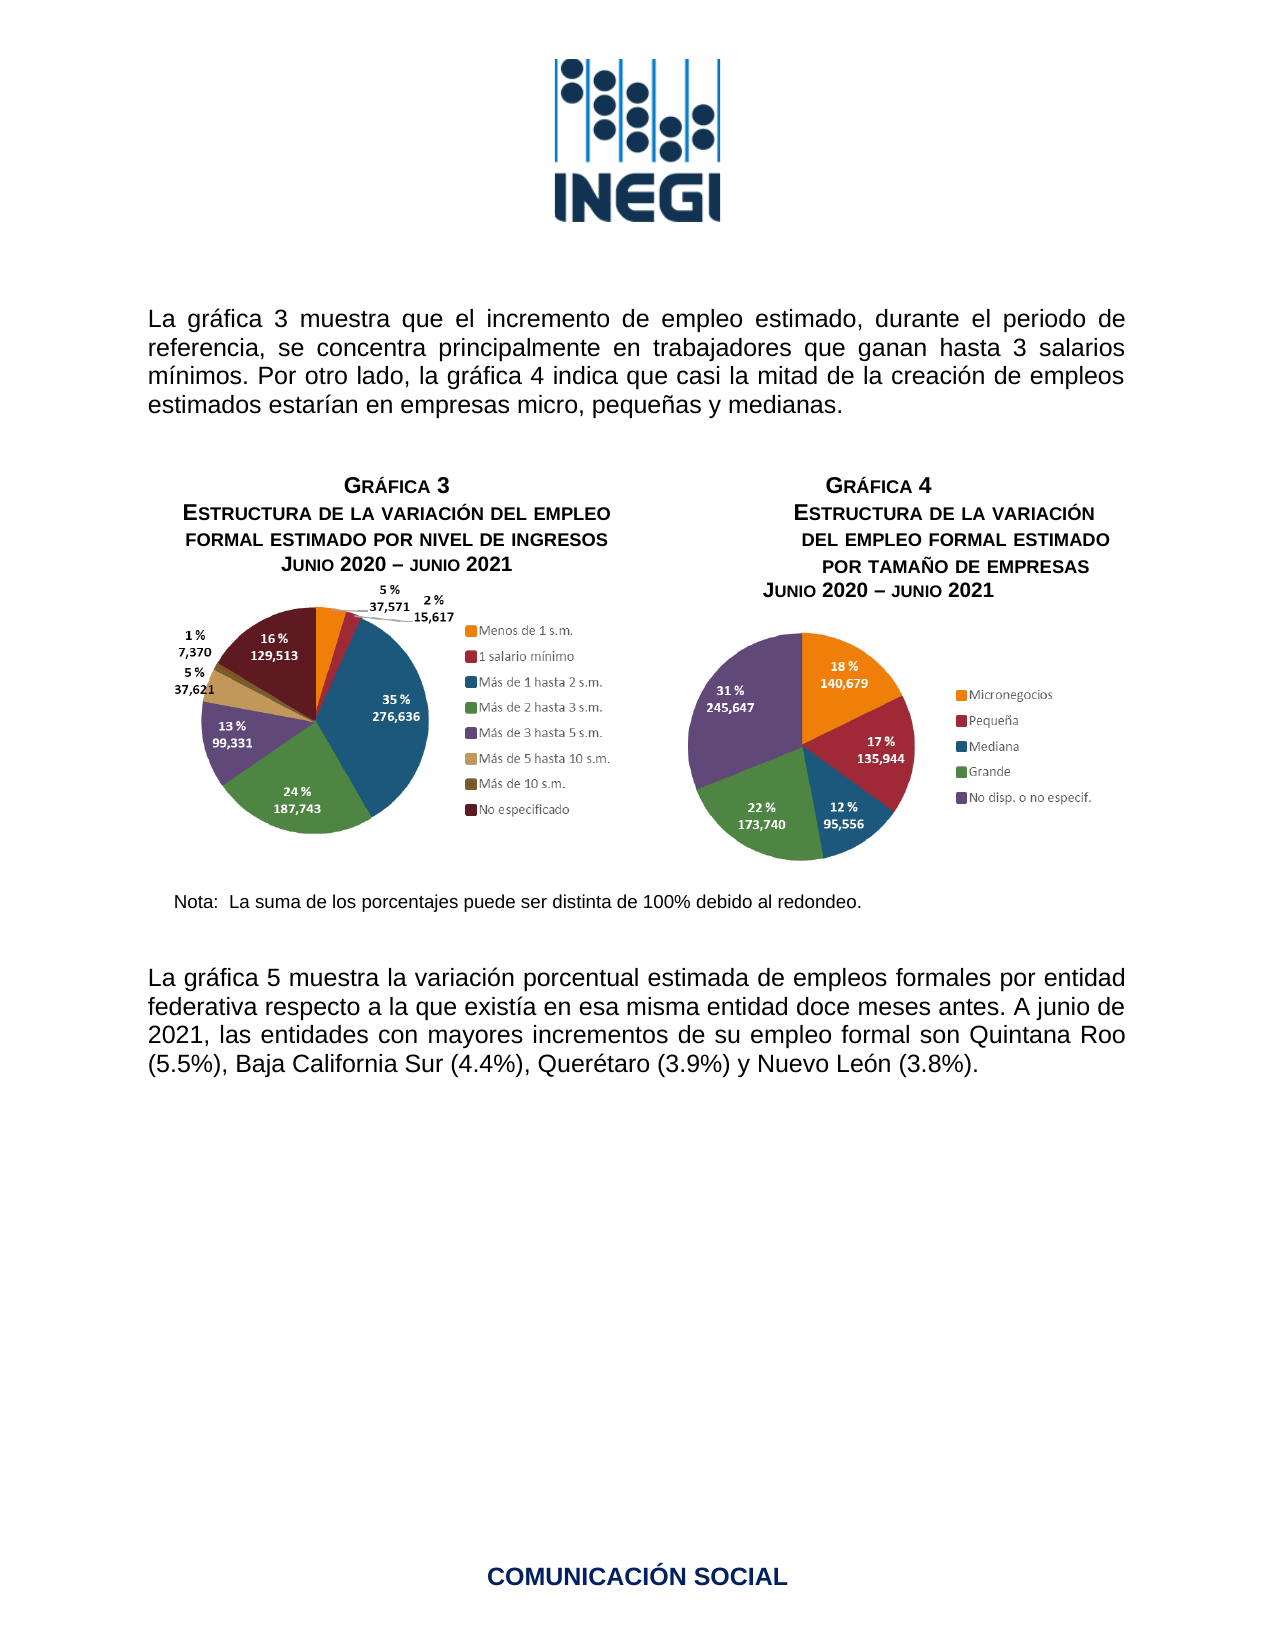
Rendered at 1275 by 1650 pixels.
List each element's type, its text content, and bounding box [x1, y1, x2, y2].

picture [169, 575, 624, 865]
picture [554, 59, 721, 222]
text La gráfica 5 muestra la variación porcentual estimada de empleos formales por entidad federativa respecto a la que existía en esa misma entidad doce meses antes. A junio de 2021, las entidades con mayores incrementos de su empleo formal son Quintana Roo (5.5%), Baja California Sur (4.4%), Querétaro (3.9%) y Nuevo León (3.8%). [148, 963, 1127, 1078]
picture [651, 601, 1106, 892]
table_header Gráfica 4 Estructura de la variación del empleo formal estimado por tamaño de empresas Junio 2020 – junio 2021 [638, 473, 1119, 891]
text Nota: La suma de los porcentajes puede ser distinta de 100% debido al redondeo. [148, 891, 1127, 913]
text La gráfica 3 muestra que el incremento de empleo estimado, durante el periodo de referencia, se concentra principalmente en trabajadores que ganan hasta 3 salarios mínimos. Por otro lado, la gráfica 4 indica que casi la mitad de la creación de empleos estimados estarían en empresas micro, pequeñas y medianas. [148, 304, 1127, 419]
table_header Gráfica 3 Estructura de la variación del empleo formal estimado por nivel de ingresos Junio 2020 – junio 2021 [156, 473, 637, 891]
